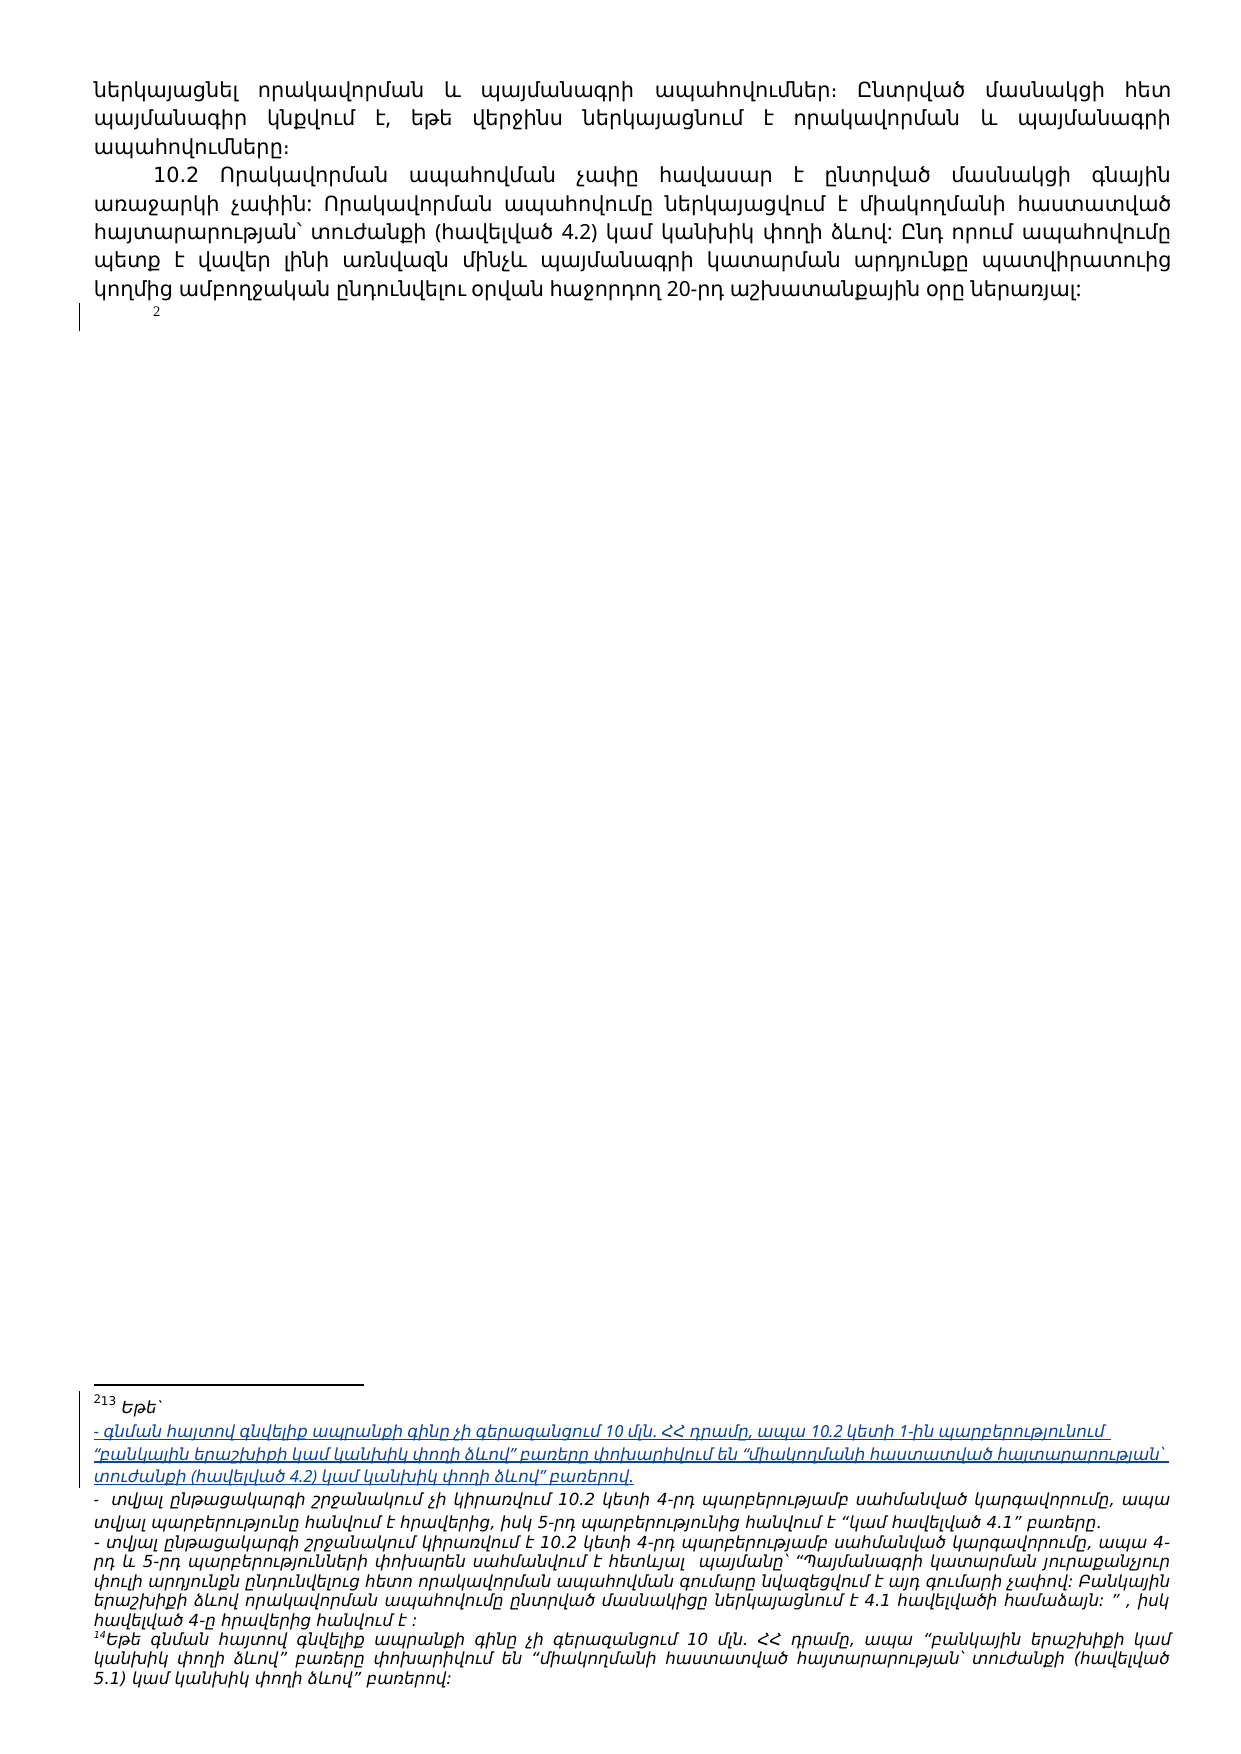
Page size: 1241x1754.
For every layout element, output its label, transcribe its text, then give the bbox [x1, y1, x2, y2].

text 10.2 Որակավորման ապահովման չափը հավասար է ընտրված մասնակցի գնային առաջարկի չափին: Որակավորման ապահովումը ներկայացվում է միակողմանի հաստատված հայտարարության՝ տուժանքի (հավելված 4.2) կամ կանխիկ փողի ձևով: Ընդ որում ապահովումը պետք է վավեր լինի առնվազն մինչև պայմանագրի կատարման արդյունքը պատվիրատուից կողմից ամբողջական ընդունվելու օրվան հաջորդող 20-րդ աշխատանքային օրը ներառյալ: [94, 160, 1171, 302]
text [94, 75, 1171, 160]
